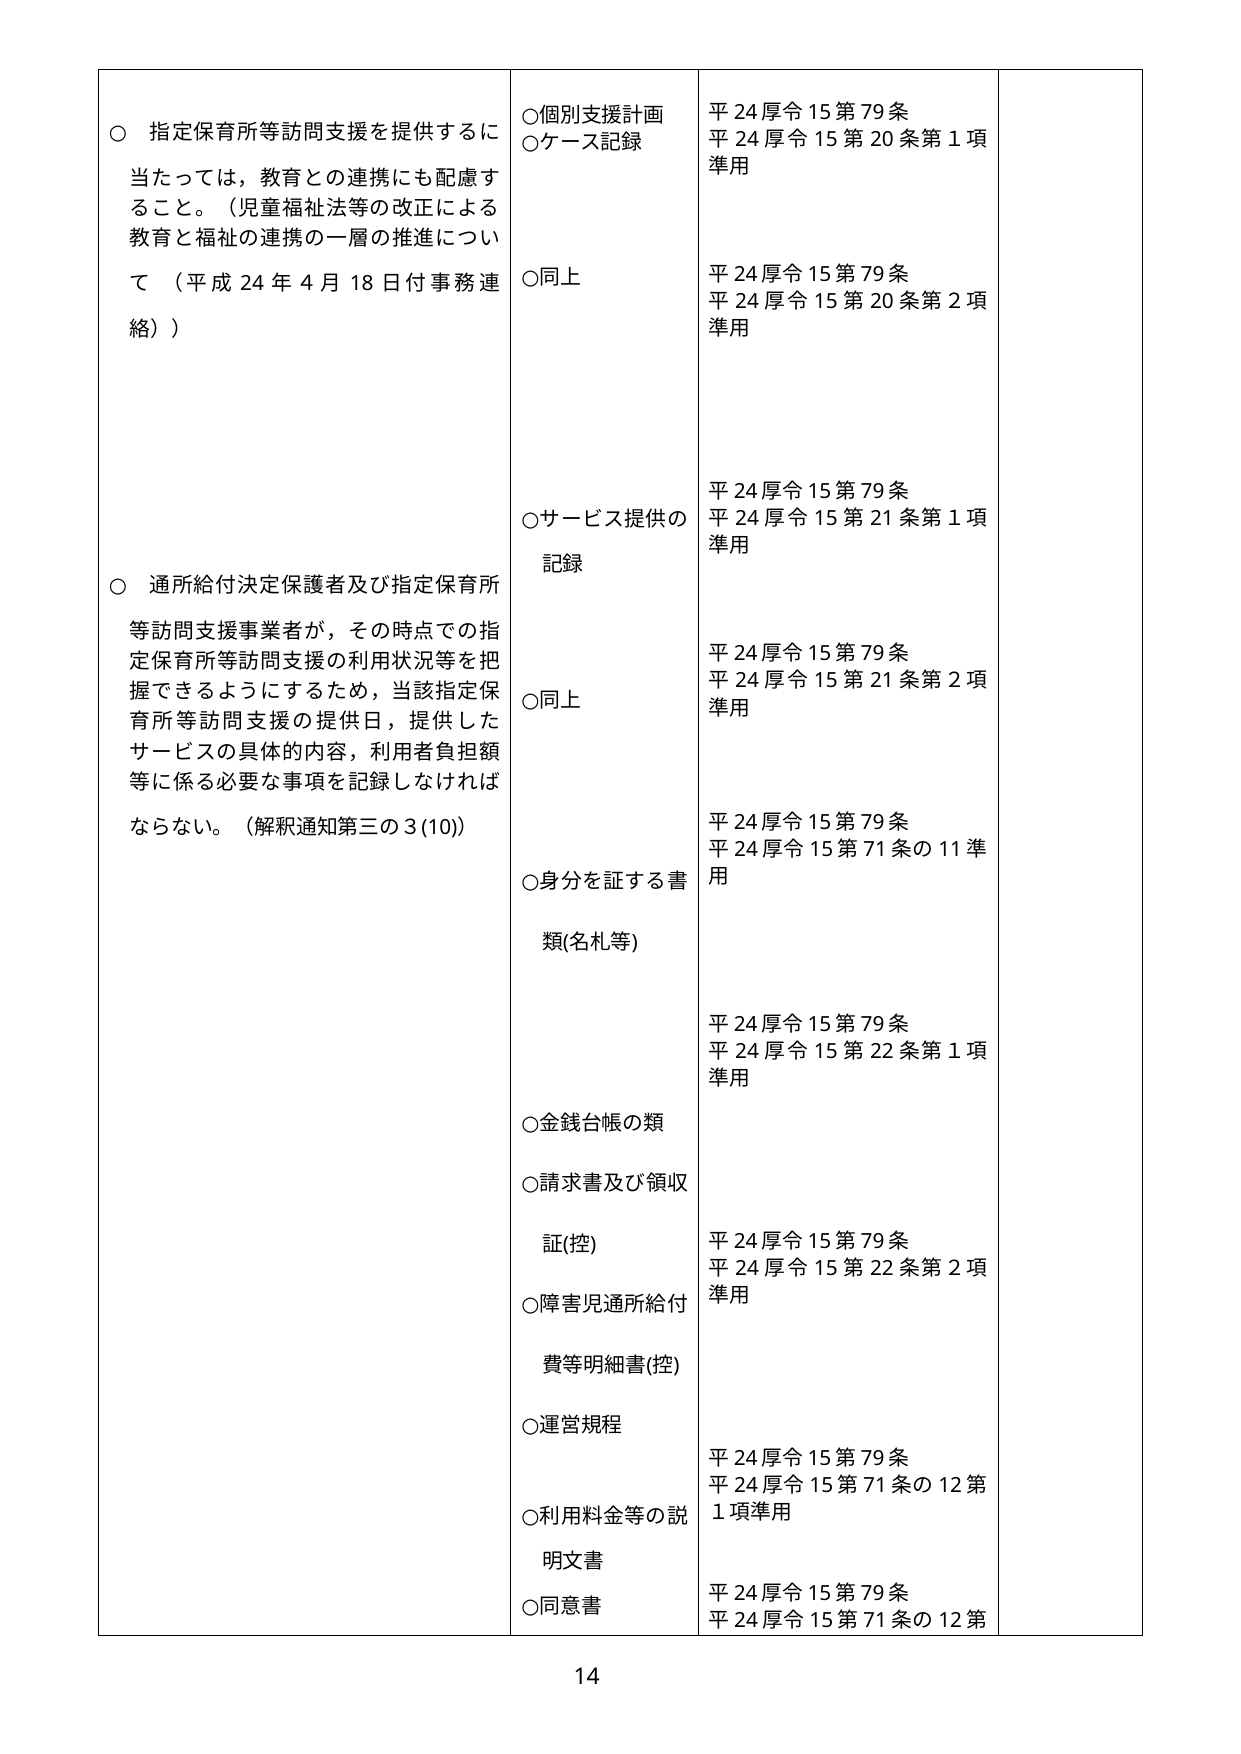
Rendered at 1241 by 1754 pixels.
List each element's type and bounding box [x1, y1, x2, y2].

table_cell [699, 70, 998, 1635]
table_cell [511, 70, 698, 1635]
table_cell [999, 70, 1142, 1635]
table_cell [99, 70, 510, 1635]
